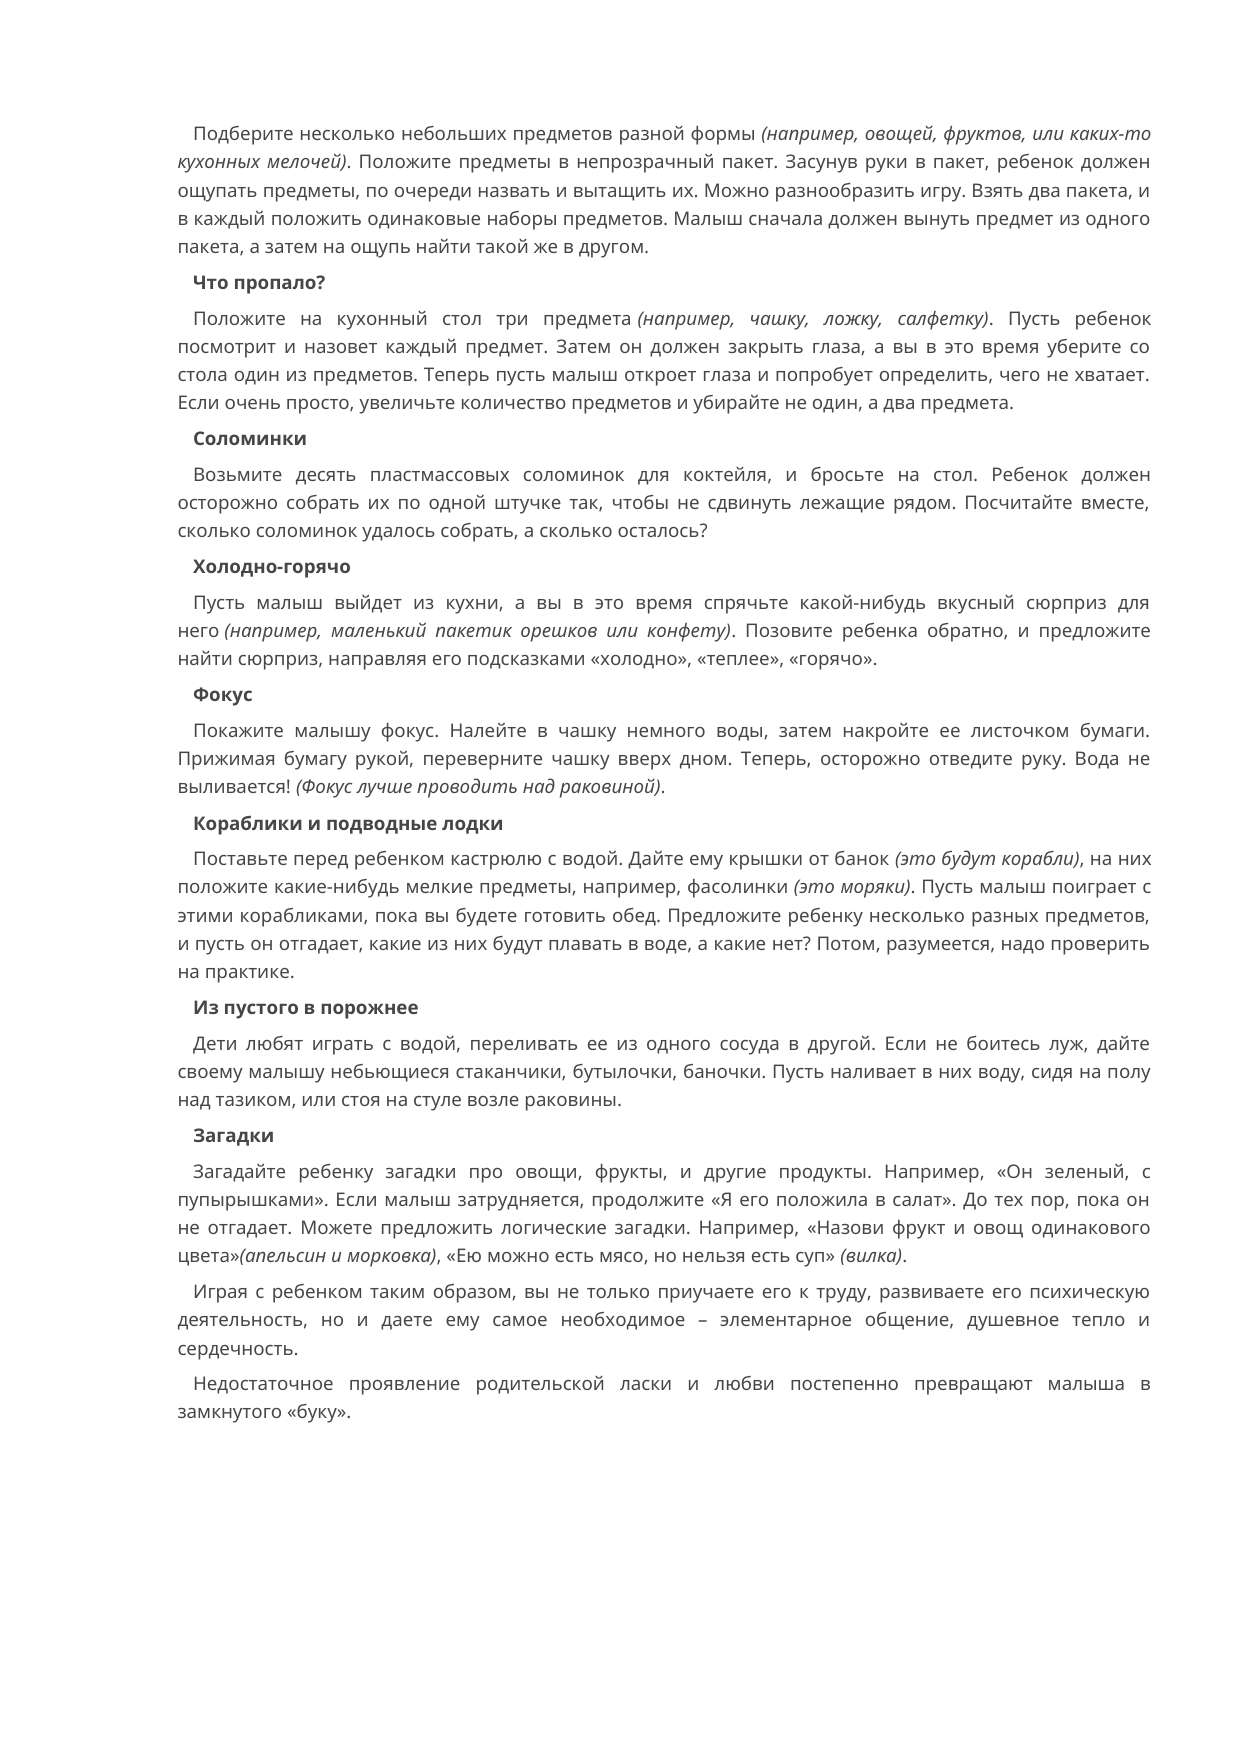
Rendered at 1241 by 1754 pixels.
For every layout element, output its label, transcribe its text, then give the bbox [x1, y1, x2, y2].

text Подберите несколько небольших предметов разной формы (например, овощей, фруктов, или каких-то кухонных мелочей). Положите предметы в непрозрачный пакет. Засунув руки в пакет, ребенок должен ощупать предметы, по очереди назвать и вытащить их. Можно разнообразить игру. Взять два пакета, и в каждый положить одинаковые наборы предметов. Малыш сначала должен вынуть предмет из одного пакета, а затем на ощупь найти такой же в другом. [177, 118, 1152, 259]
text Играя с ребенком таким образом, вы не только приучаете его к труду, развиваете его психическую деятельность, но и даете ему самое необходимое – элементарное общение, душевное тепло и сердечность. [177, 1276, 1152, 1360]
text Загадки [177, 1120, 1152, 1148]
text Холодно-горячо [177, 551, 1152, 579]
text Что пропало? [177, 267, 1152, 295]
text Поставьте перед ребенком кастрюлю с водой. Дайте ему крышки от банок (это будут корабли), на них положите какие-нибудь мелкие предметы, например, фасолинки (это моряки). Пусть малыш поиграет с этими корабликами, пока вы будете готовить обед. Предложите ребенку несколько разных предметов, и пусть он отгадает, какие из них будут плавать в воде, а какие нет? Потом, разумеется, надо проверить на практике. [177, 843, 1152, 984]
text Возьмите десять пластмассовых соломинок для коктейля, и бросьте на стол. Ребенок должен осторожно собрать их по одной штучке так, чтобы не сдвинуть лежащие рядом. Посчитайте вместе, сколько соломинок удалось собрать, а сколько осталось? [177, 459, 1152, 543]
text Покажите малышу фокус. Налейте в чашку немного воды, затем накройте ее листочком бумаги. Прижимая бумагу рукой, переверните чашку вверх дном. Теперь, осторожно отведите руку. Вода не выливается! (Фокус лучше проводить над раковиной). [177, 715, 1152, 799]
text Пусть малыш выйдет из кухни, а вы в это время спрячьте какой-нибудь вкусный сюрприз для него (например, маленький пакетик орешков или конфету). Позовите ребенка обратно, и предложите найти сюрприз, направляя его подсказками «холодно», «теплее», «горячо». [177, 587, 1152, 671]
text Недостаточное проявление родительской ласки и любви постепенно превращают малыша в замкнутого «буку». [177, 1368, 1152, 1424]
text Дети любят играть с водой, переливать ее из одного сосуда в другой. Если не боитесь луж, дайте своему малышу небьющиеся стаканчики, бутылочки, баночки. Пусть наливает в них воду, сидя на полу над тазиком, или стоя на стуле возле раковины. [177, 1027, 1152, 1112]
text Кораблики и подводные лодки [177, 807, 1152, 835]
text Соломинки [177, 423, 1152, 451]
text Положите на кухонный стол три предмета (например, чашку, ложку, салфетку). Пусть ребенок посмотрит и назовет каждый предмет. Затем он должен закрыть глаза, а вы в это время уберите со стола один из предметов. Теперь пусть малыш откроет глаза и попробует определить, чего не хватает. Если очень просто, увеличьте количество предметов и убирайте не один, а два предмета. [177, 302, 1152, 415]
text Из пустого в порожнее [177, 992, 1152, 1020]
text Загадайте ребенку загадки про овощи, фрукты, и другие продукты. Например, «Он зеленый, с пупырышками». Если малыш затрудняется, продолжите «Я его положила в салат». До тех пор, пока он не отгадает. Можете предложить логические загадки. Например, «Назови фрукт и овощ одинакового цвета»(апельсин и морковка), «Ею можно есть мясо, но нельзя есть суп» (вилка). [177, 1156, 1152, 1268]
text Фокус [177, 679, 1152, 707]
